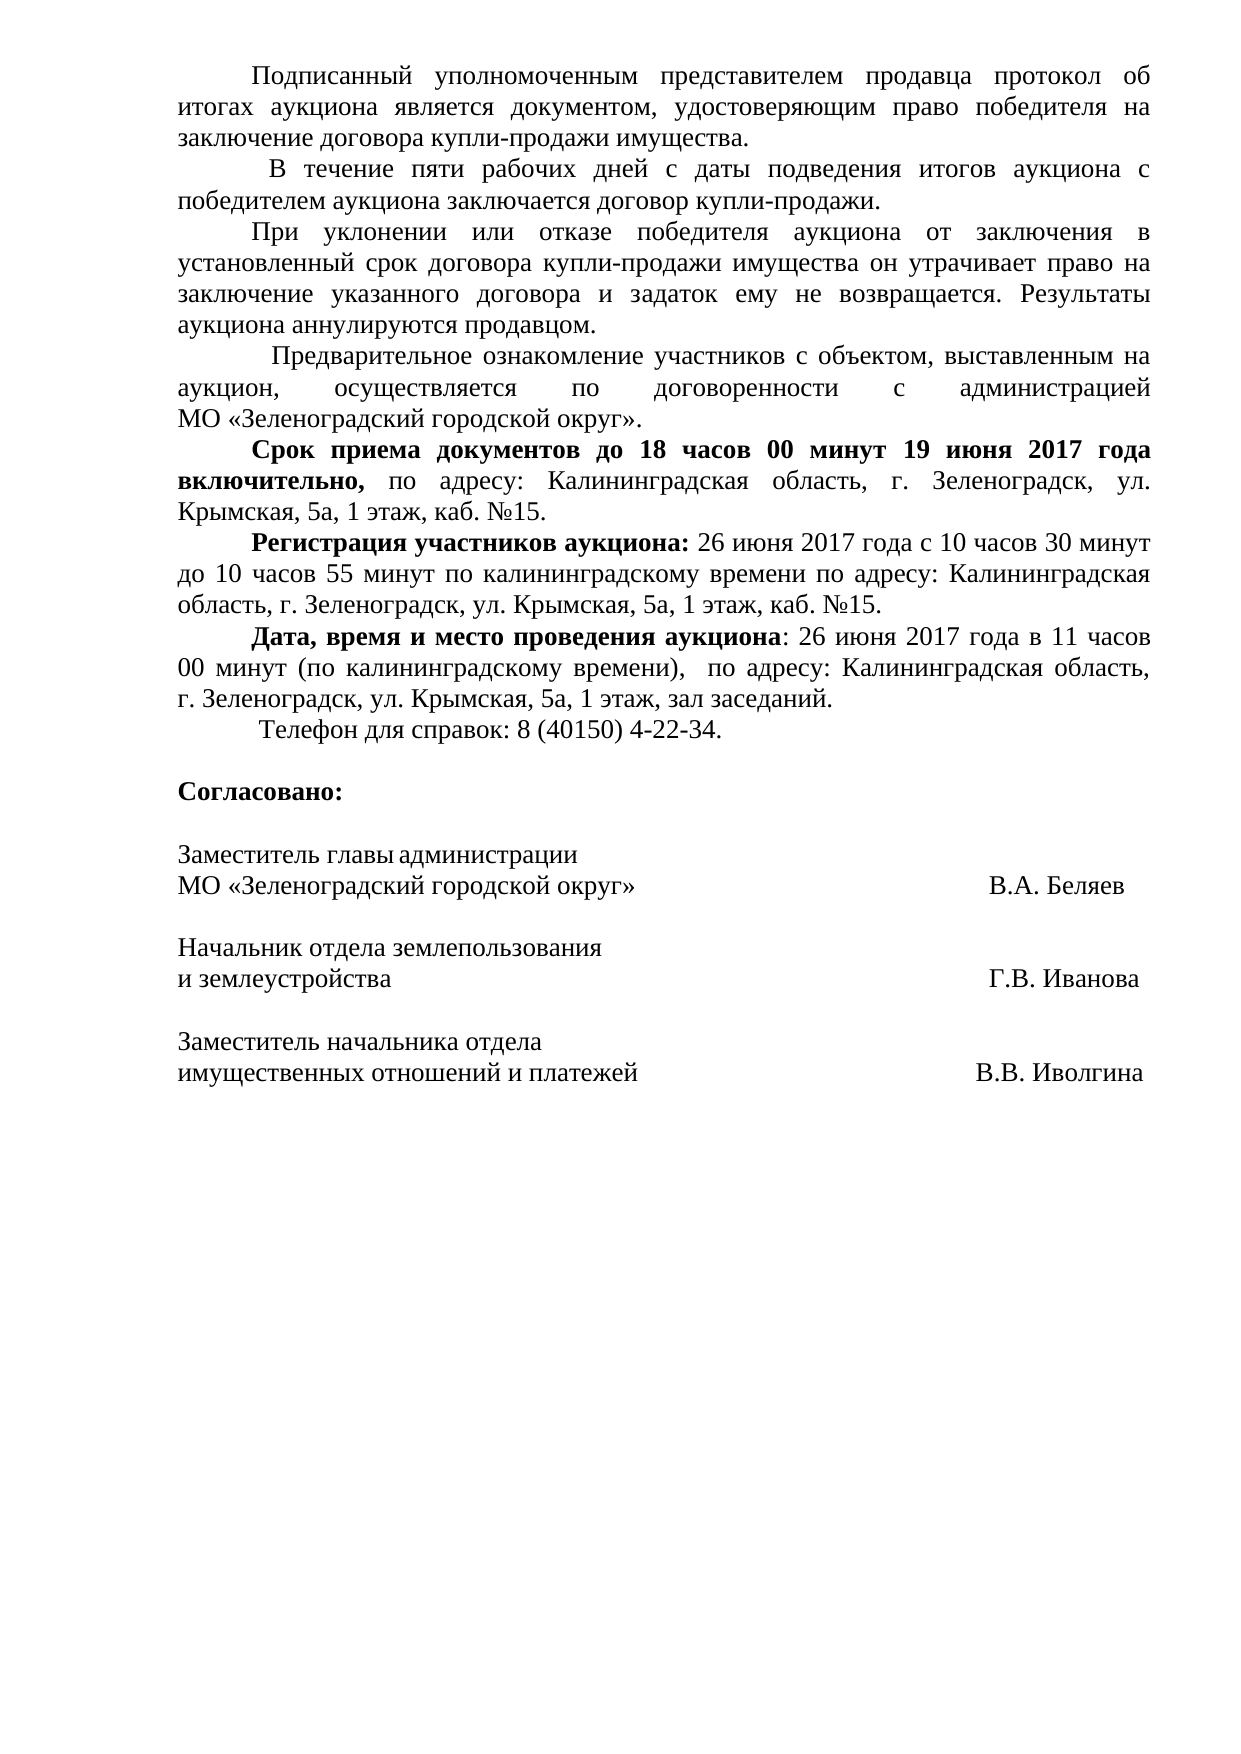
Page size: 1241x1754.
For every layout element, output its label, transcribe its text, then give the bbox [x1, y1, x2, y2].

text и землеустройства Г.В. Иванова [177, 962, 1152, 993]
text Заместитель начальника отдела [177, 1025, 1152, 1056]
text Срок приема документов до 18 часов 00 минут 19 июня 2017 года включительно, по адресу: Калининградская область, г. Зеленоградск, ул. Крымская, 5а, 1 этаж, каб. №15. [177, 433, 1152, 526]
text Дата, время и место проведения аукциона: 26 июня 2017 года в 11 часов 00 минут (по калининградскому времени), по адресу: Калининградская область, г. Зеленоградск, ул. Крымская, 5а, 1 этаж, зал заседаний. [177, 620, 1152, 713]
text Регистрация участников аукциона: 26 июня 2017 года с 10 часов 30 минут до 10 часов 55 минут по калининградскому времени по адресу: Калининградская область, г. Зеленоградск, ул. Крымская, 5а, 1 этаж, каб. №15. [177, 526, 1152, 620]
text МО «Зеленоградский городской округ» В.А. Беляев [177, 869, 1152, 900]
text Подписанный уполномоченным представителем продавца протокол об итогах аукциона является документом, удостоверяющим право победителя на заключение договора купли-продажи имущества. [177, 59, 1152, 153]
text имущественных отношений и платежей В.В. Иволгина [177, 1056, 1152, 1087]
text Предварительное ознакомление участников с объектом, выставленным на аукцион, осуществляется по договоренности с администрацией МО «Зеленоградский городской округ». [177, 339, 1152, 433]
text Телефон для справок: 8 (40150) 4-22-34. [177, 713, 1152, 744]
text В течение пяти рабочих дней с даты подведения итогов аукциона с победителем аукциона заключается договор купли-продажи. [177, 153, 1152, 215]
text Начальник отдела землепользования [177, 931, 1152, 962]
text Заместитель главы администрации [177, 838, 1152, 869]
text Согласовано: [177, 776, 1152, 807]
text При уклонении или отказе победителя аукциона от заключения в установленный срок договора купли-продажи имущества он утрачивает право на заключение указанного договора и задаток ему не возвращается. Результаты аукциона аннулируются продавцом. [177, 215, 1152, 339]
